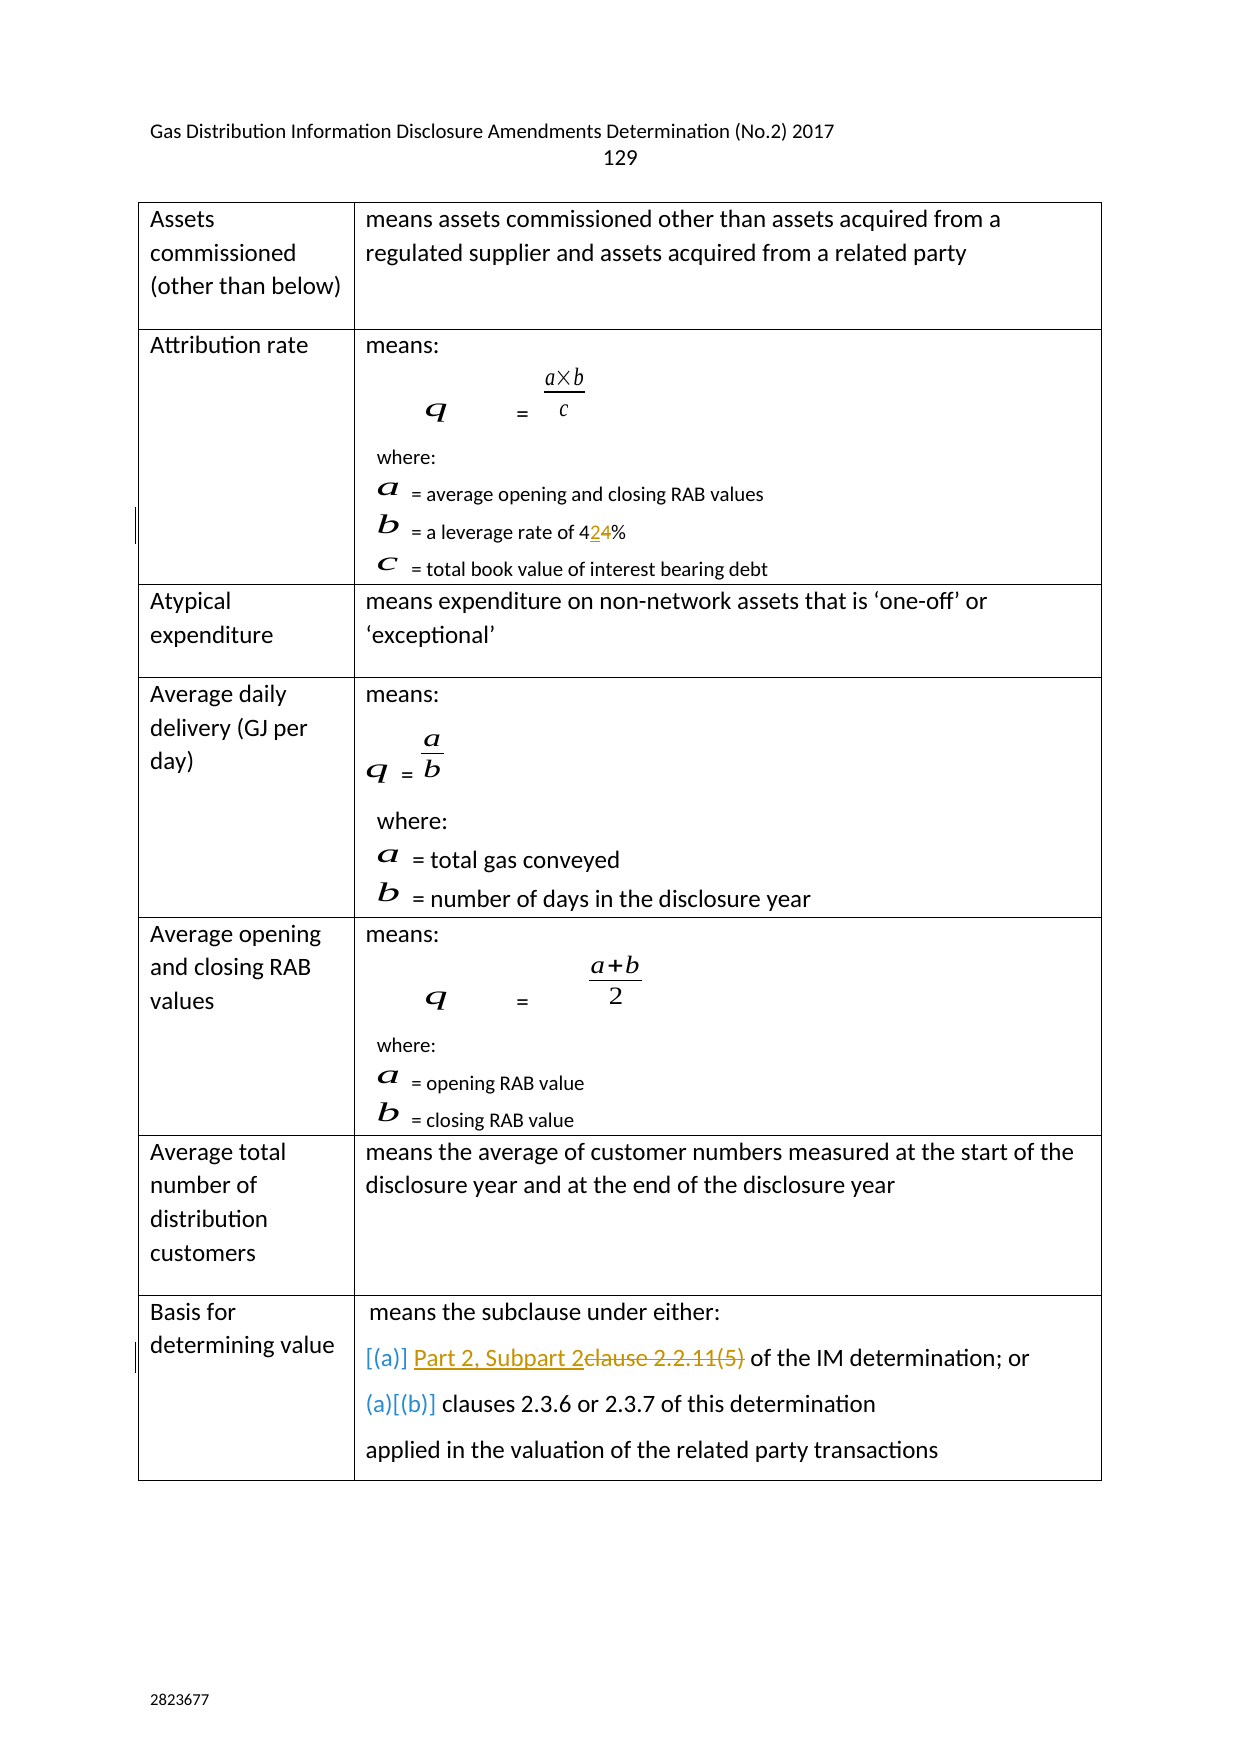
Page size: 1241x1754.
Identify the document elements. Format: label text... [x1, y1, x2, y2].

table_cell Atypical expenditure [139, 585, 354, 677]
table_cell Average total number of distribution customers [139, 1136, 354, 1295]
table_cell means the subclause under either: of the IM determination; or clauses 2.3.6 or 2.3.7 of this determination applied in the valuation of the related party transactions [355, 1296, 1101, 1480]
table_cell Basis for determining value [139, 1296, 354, 1480]
table_cell means: = where: = average opening and closing RAB values = a leverage rate of 4% = total book value of interest bearing debt [355, 330, 1101, 584]
table_cell means: = where: = opening RAB value = closing RAB value [355, 918, 1101, 1135]
table_cell Attribution rate [139, 330, 354, 584]
table_cell Average opening and closing RAB values [139, 918, 354, 1135]
table_cell Assets commissioned (other than below) [139, 203, 354, 328]
table_cell means expenditure on non-network assets that is ‘one-off’ or ‘exceptional’ [355, 585, 1101, 677]
table_cell Average daily delivery (GJ per day) [139, 678, 354, 917]
table_cell means assets commissioned other than assets acquired from a regulated supplier and assets acquired from a related party [355, 203, 1101, 328]
table_cell means: = where: = total gas conveyed = number of days in the disclosure year [355, 678, 1101, 917]
table_cell means the average of customer numbers measured at the start of the disclosure year and at the end of the disclosure year [355, 1136, 1101, 1295]
